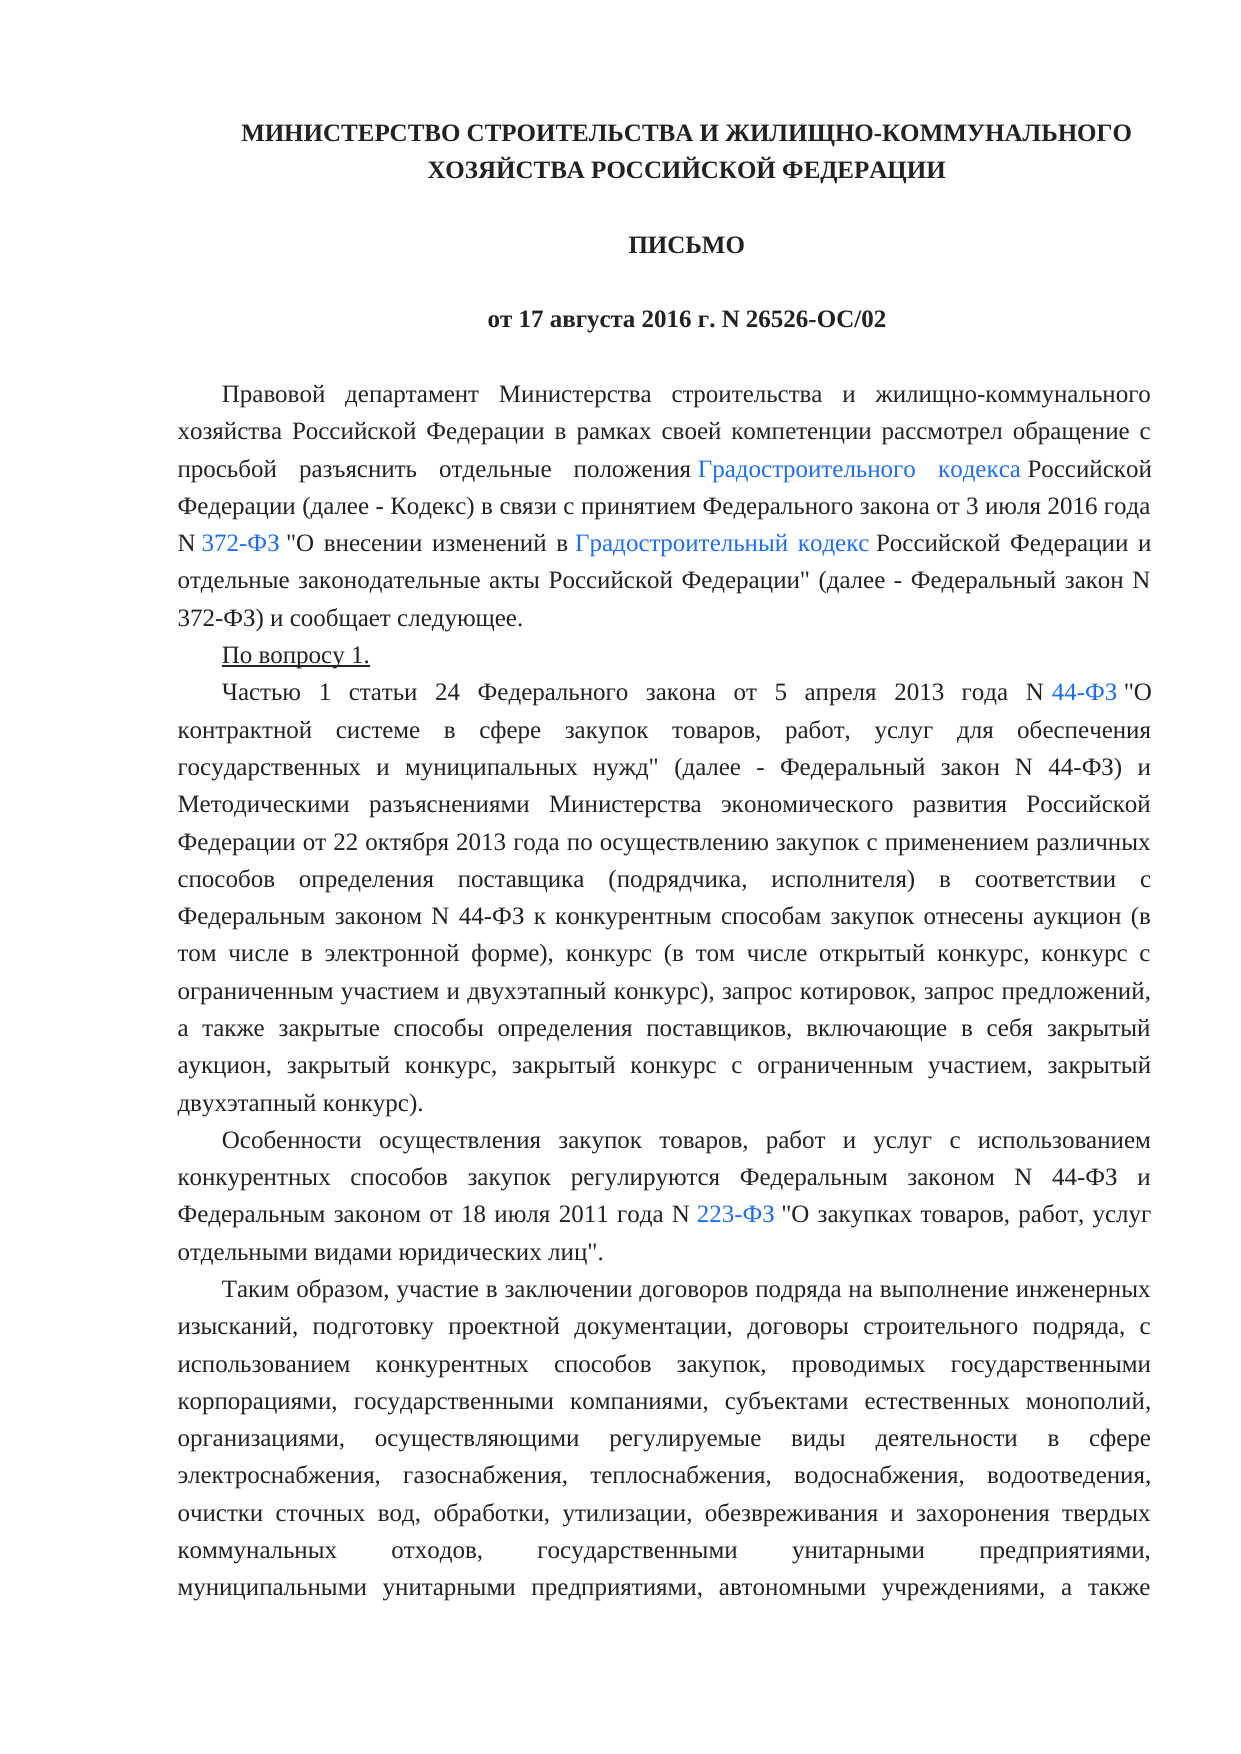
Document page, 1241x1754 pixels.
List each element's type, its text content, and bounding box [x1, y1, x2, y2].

text МИНИСТЕРСТВО СТРОИТЕЛЬСТВА И ЖИЛИЩНО-КОММУНАЛЬНОГО [177, 118, 1152, 147]
text Частью 1 статьи 24 Федерального закона от 5 апреля 2013 года N 44-ФЗ "О контрактной системе в сфере закупок товаров, работ, услуг для обеспечения государственных и муниципальных нужд" (далее - Федеральный закон N 44-ФЗ) и Методическими разъяснениями Министерства экономического развития Российской Федерации от 22 октября 2013 года по осуществлению закупок с применением различных способов определения поставщика (подрядчика, исполнителя) в соответствии с Федеральным законом N 44-ФЗ к конкурентным способам закупок отнесены аукцион (в том числе в электронной форме), конкурс (в том числе открытый конкурс, конкурс с ограниченным участием и двухэтапный конкурс), запрос котировок, запрос предложений, а также закрытые способы определения поставщиков, включающие в себя закрытый аукцион, закрытый конкурс, закрытый конкурс с ограниченным участием, закрытый двухэтапный конкурс). [177, 677, 1152, 1116]
text ХОЗЯЙСТВА РОССИЙСКОЙ ФЕДЕРАЦИИ [177, 155, 1152, 184]
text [177, 1274, 1152, 1601]
text ПИСЬМО [177, 230, 1152, 259]
text от 17 августа 2016 г. N 26526-ОС/02 [177, 304, 1152, 333]
text Особенности осуществления закупок товаров, работ и услуг с использованием конкурентных способов закупок регулируются Федеральным законом N 44-ФЗ и Федеральным законом от 18 июля 2011 года N 223-ФЗ "О закупках товаров, работ, услуг отдельными видами юридических лиц". [177, 1125, 1152, 1266]
text Правовой департамент Министерства строительства и жилищно-коммунального хозяйства Российской Федерации в рамках своей компетенции рассмотрел обращение с просьбой разъяснить отдельные положения Градостроительного кодекса Российской Федерации (далее - Кодекс) в связи с принятием Федерального закона от 3 июля 2016 года N 372-ФЗ "О внесении изменений в Градостроительный кодекс Российской Федерации и отдельные законодательные акты Российской Федерации" (далее - Федеральный закон N 372-ФЗ) и сообщает следующее. [177, 379, 1152, 632]
text По вопросу 1. [177, 640, 1152, 669]
